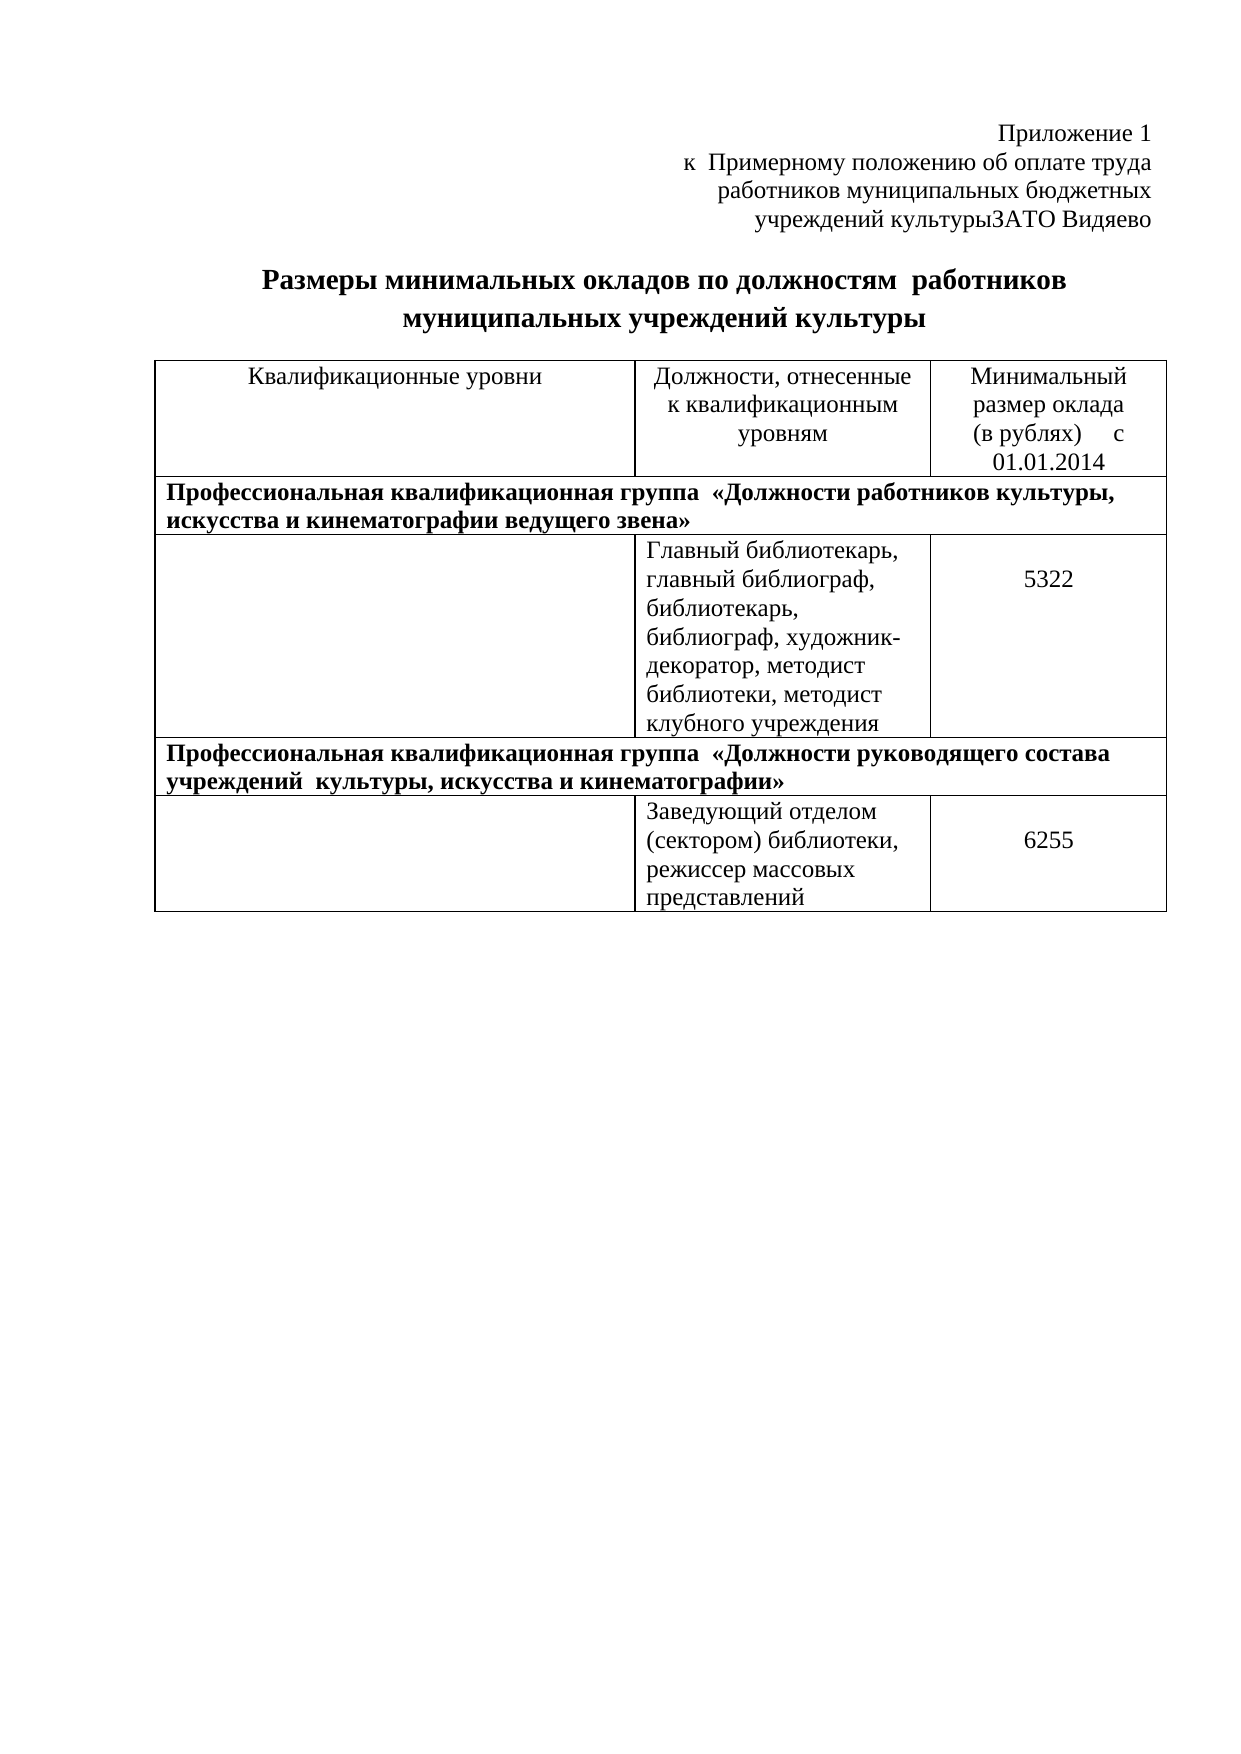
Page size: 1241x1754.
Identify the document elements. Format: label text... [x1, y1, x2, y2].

table_header Должности, отнесенные к квалификационным уровням [636, 361, 930, 476]
text к Примерному положению об оплате труда [177, 147, 1152, 176]
table_cell Профессиональная квалификационная группа «Должности работников культуры, искусства и кинематографии ведущего звена» [156, 477, 1166, 534]
table_header Минимальный размер оклада (в рублях) с 01.01.2014 [931, 361, 1166, 476]
table_cell 5322 [931, 535, 1166, 737]
table_cell [156, 796, 634, 911]
table_cell Профессиональная квалификационная группа «Должности руководящего состава учреждений культуры, искусства и кинематографии» [156, 738, 1166, 795]
text работников муниципальных бюджетных [177, 176, 1152, 204]
table_cell Заведующий отделом (сектором) библиотеки, режиссер массовых представлений [636, 796, 930, 911]
text учреждений культурыЗАТО Видяево [177, 204, 1152, 233]
table_cell Главный библиотекарь, главный библиограф, библиотекарь, библиограф, художник-декоратор, методист библиотеки, методист клубного учреждения [636, 535, 930, 737]
table_cell 6255 [931, 796, 1166, 911]
text Размеры минимальных окладов по должностям работников муниципальных учреждений культуры [177, 262, 1152, 334]
table_header Квалификационные уровни [156, 361, 634, 476]
table_cell [156, 535, 634, 737]
text Приложение 1 [177, 118, 1152, 147]
